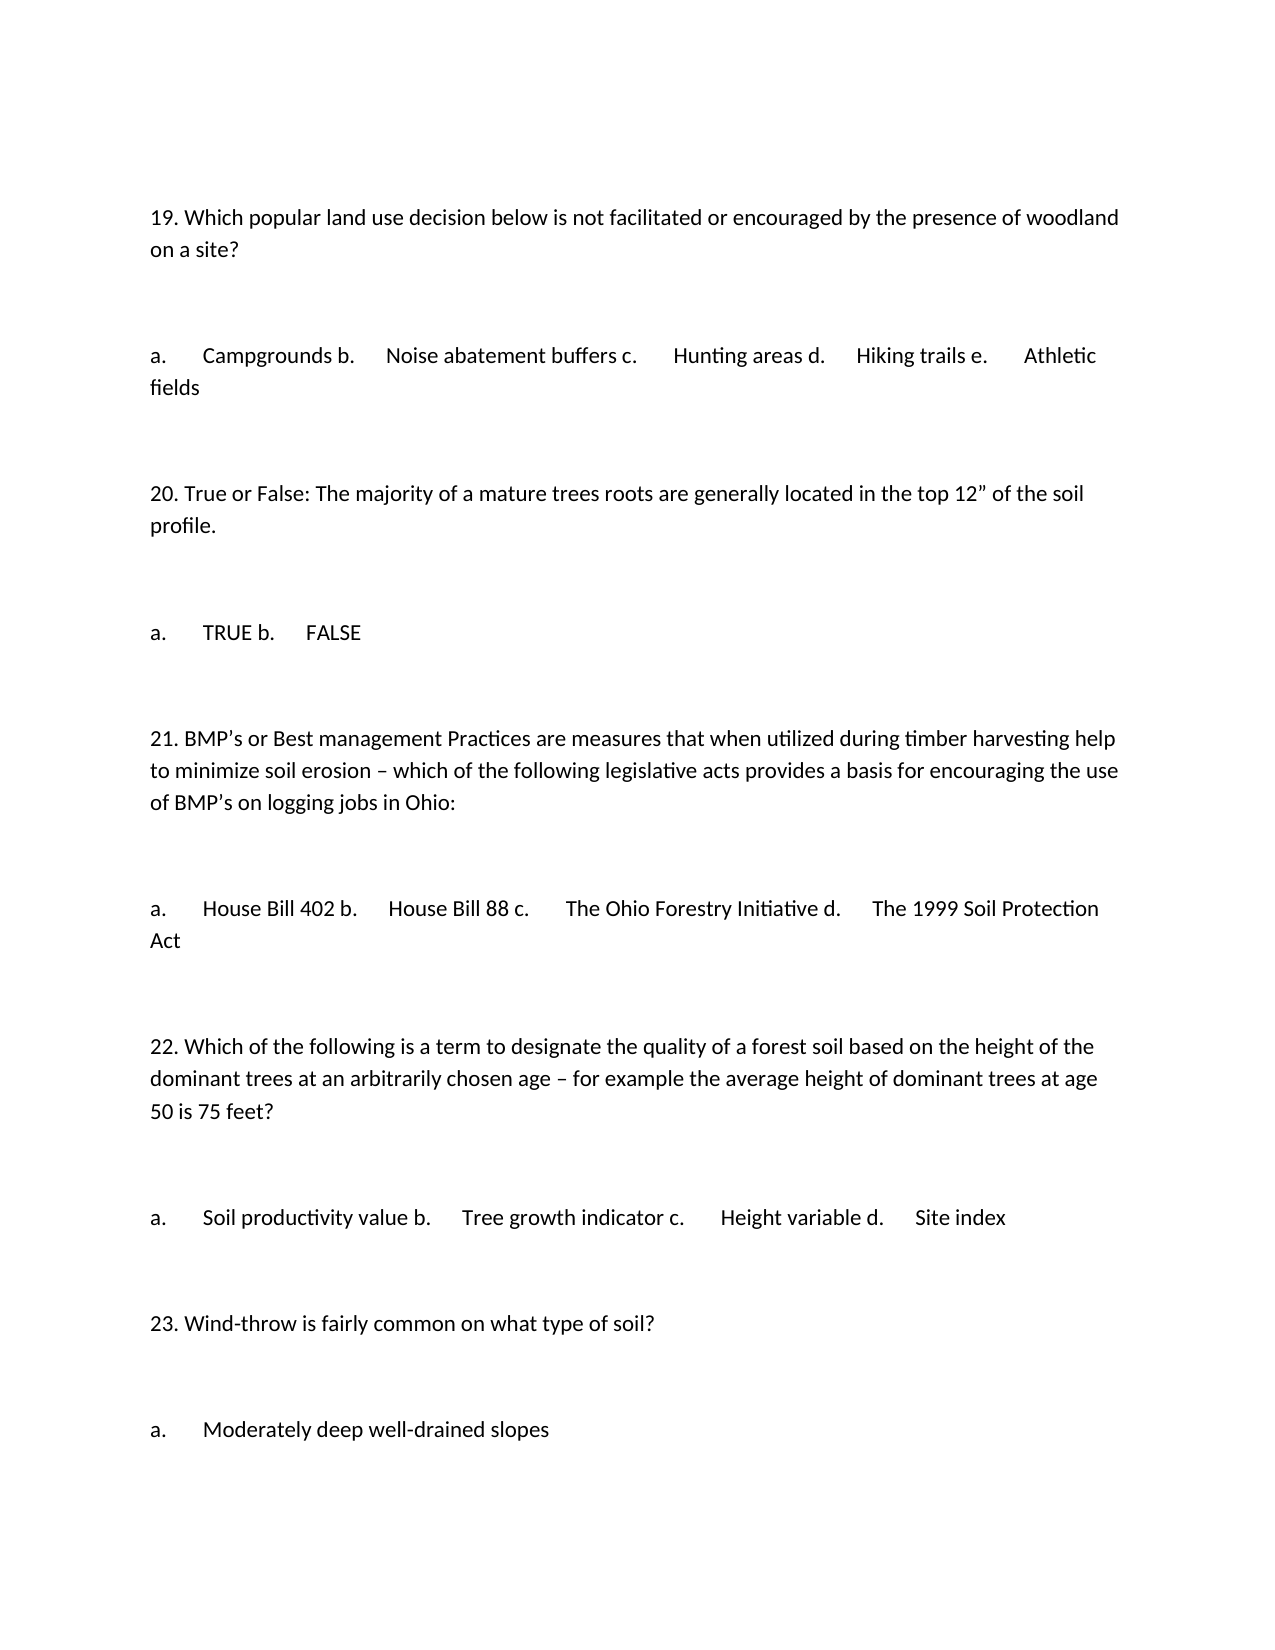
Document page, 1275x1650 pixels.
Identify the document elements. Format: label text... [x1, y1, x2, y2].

text 21. BMP’s or Best management Practices are measures that when utilized during timber harvesting help to minimize soil erosion – which of the following legislative acts provides a basis for encouraging the use of BMP’s on logging jobs in Ohio: [150, 724, 1125, 816]
text a. TRUE b. FALSE [150, 618, 1125, 646]
text a. Moderately deep well-drained slopes [150, 1415, 1125, 1443]
text 19. Which popular land use decision below is not facilitated or encouraged by the presence of woodland on a site? [150, 203, 1125, 263]
text 20. True or False: The majority of a mature trees roots are generally located in the top 12” of the soil profile. [150, 479, 1125, 540]
text a. Soil productivity value b. Tree growth indicator c. Height variable d. Site index [150, 1203, 1125, 1231]
text 23. Wind-throw is fairly common on what type of soil? [150, 1309, 1125, 1337]
text a. Campgrounds b. Noise abatement buffers c. Hunting areas d. Hiking trails e. Athletic fields [150, 341, 1125, 401]
text a. House Bill 402 b. House Bill 88 c. The Ohio Forestry Initiative d. The 1999 Soil Protection Act [150, 894, 1125, 954]
text 22. Which of the following is a term to designate the quality of a forest soil based on the height of the dominant trees at an arbitrarily chosen age – for example the average height of dominant trees at age 50 is 75 feet? [150, 1032, 1125, 1125]
